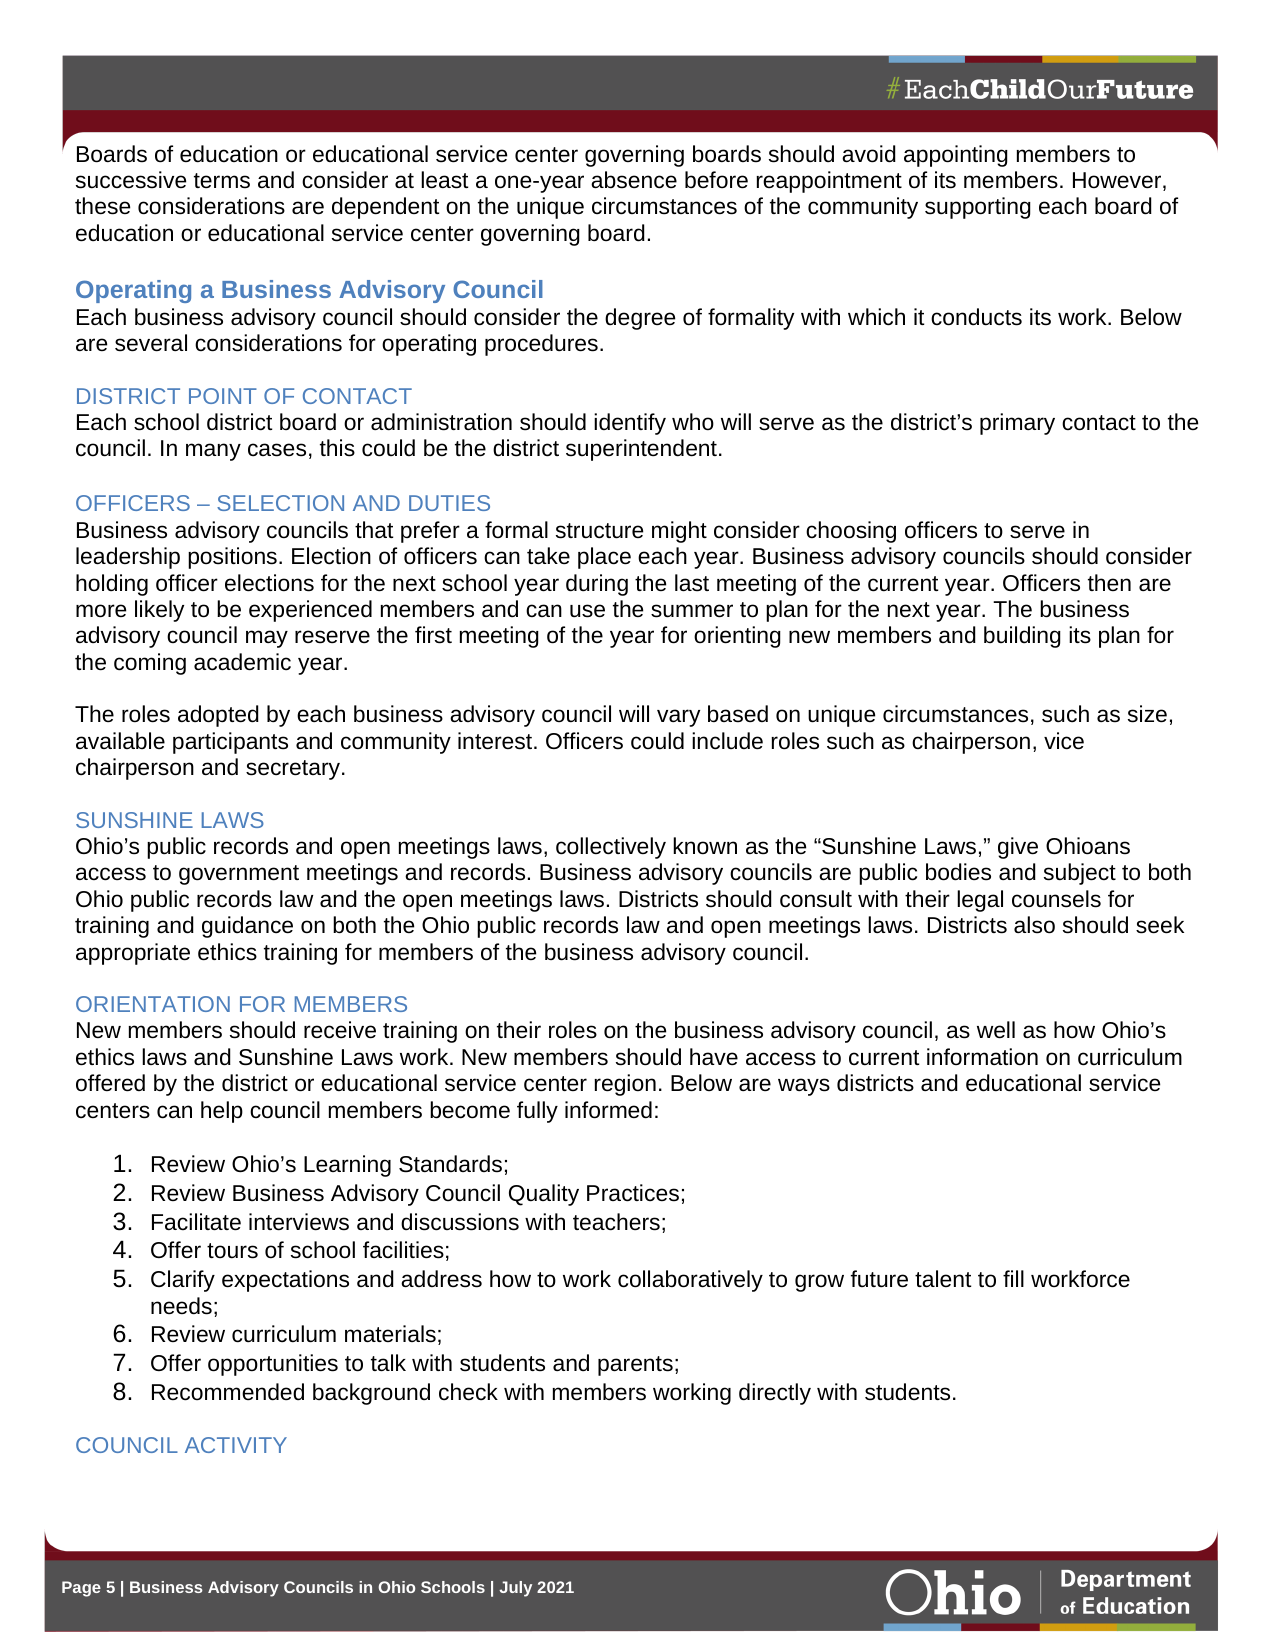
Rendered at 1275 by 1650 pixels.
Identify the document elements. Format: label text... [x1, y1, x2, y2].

text Council Activity [75, 1432, 1200, 1458]
text Ohio’s public records and open meetings laws, collectively known as the “Sunshine Laws,” give Ohioans access to government meetings and records. Business advisory councils are public bodies and subject to both Ohio public records law and the open meetings laws. Districts should consult with their legal counsels for training and guidance on both the Ohio public records law and open meetings laws. Districts also should seek appropriate ethics training for members of the business advisory council. [75, 833, 1200, 965]
list Offer tours of school facilities; [112, 1236, 1200, 1264]
list Review Ohio’s Learning Standards; [112, 1149, 1200, 1178]
list Review Business Advisory Council Quality Practices; [112, 1178, 1200, 1207]
picture [0, 1433, 1273, 1650]
text Officers – selection and duties [75, 490, 1200, 517]
list Recommended background check with members working directly with students. [112, 1377, 1200, 1406]
list Offer opportunities to talk with students and parents; [112, 1348, 1200, 1377]
list Review curriculum materials; [112, 1319, 1200, 1348]
text Business advisory councils that prefer a formal structure might consider choosing officers to serve in leadership positions. Election of officers can take place each year. Business advisory councils should consider holding officer elections for the next school year during the last meeting of the current year. Officers then are more likely to be experienced members and can use the summer to plan for the next year. The business advisory council may reserve the first meeting of the year for orienting new members and building its plan for the coming academic year. [75, 517, 1200, 675]
text Each business advisory council should consider the degree of formality with which it conducts its work. Below are several considerations for operating procedures. [75, 303, 1200, 356]
list Clarify expectations and address how to work collaboratively to grow future talent to fill workforce needs; [112, 1264, 1200, 1319]
text Orientation for members [75, 991, 1200, 1017]
text Operating a Business Advisory Council [75, 275, 1200, 303]
text District point of contact [75, 383, 1200, 409]
text The roles adopted by each business advisory council will vary based on unique circumstances, such as size, available participants and community interest. Officers could include roles such as chairperson, vice chairperson and secretary. [75, 701, 1200, 780]
text Sunshine laws [75, 807, 1200, 833]
text Boards of education or educational service center governing boards should avoid appointing members to successive terms and consider at least a one-year absence before reappointment of its members. However, these considerations are dependent on the unique circumstances of the community supporting each board of education or educational service center governing board. [75, 141, 1200, 246]
list Facilitate interviews and discussions with teachers; [112, 1207, 1200, 1236]
text Each school district board or administration should identify who will serve as the district’s primary contact to the council. In many cases, this could be the district superintendent. [75, 409, 1200, 462]
text New members should receive training on their roles on the business advisory council, as well as how Ohio’s ethics laws and Sunshine Laws work. New members should have access to current information on curriculum offered by the district or educational service center region. Below are ways districts and educational service centers can help council members become fully informed: [75, 1017, 1200, 1123]
picture [3, 0, 1272, 222]
